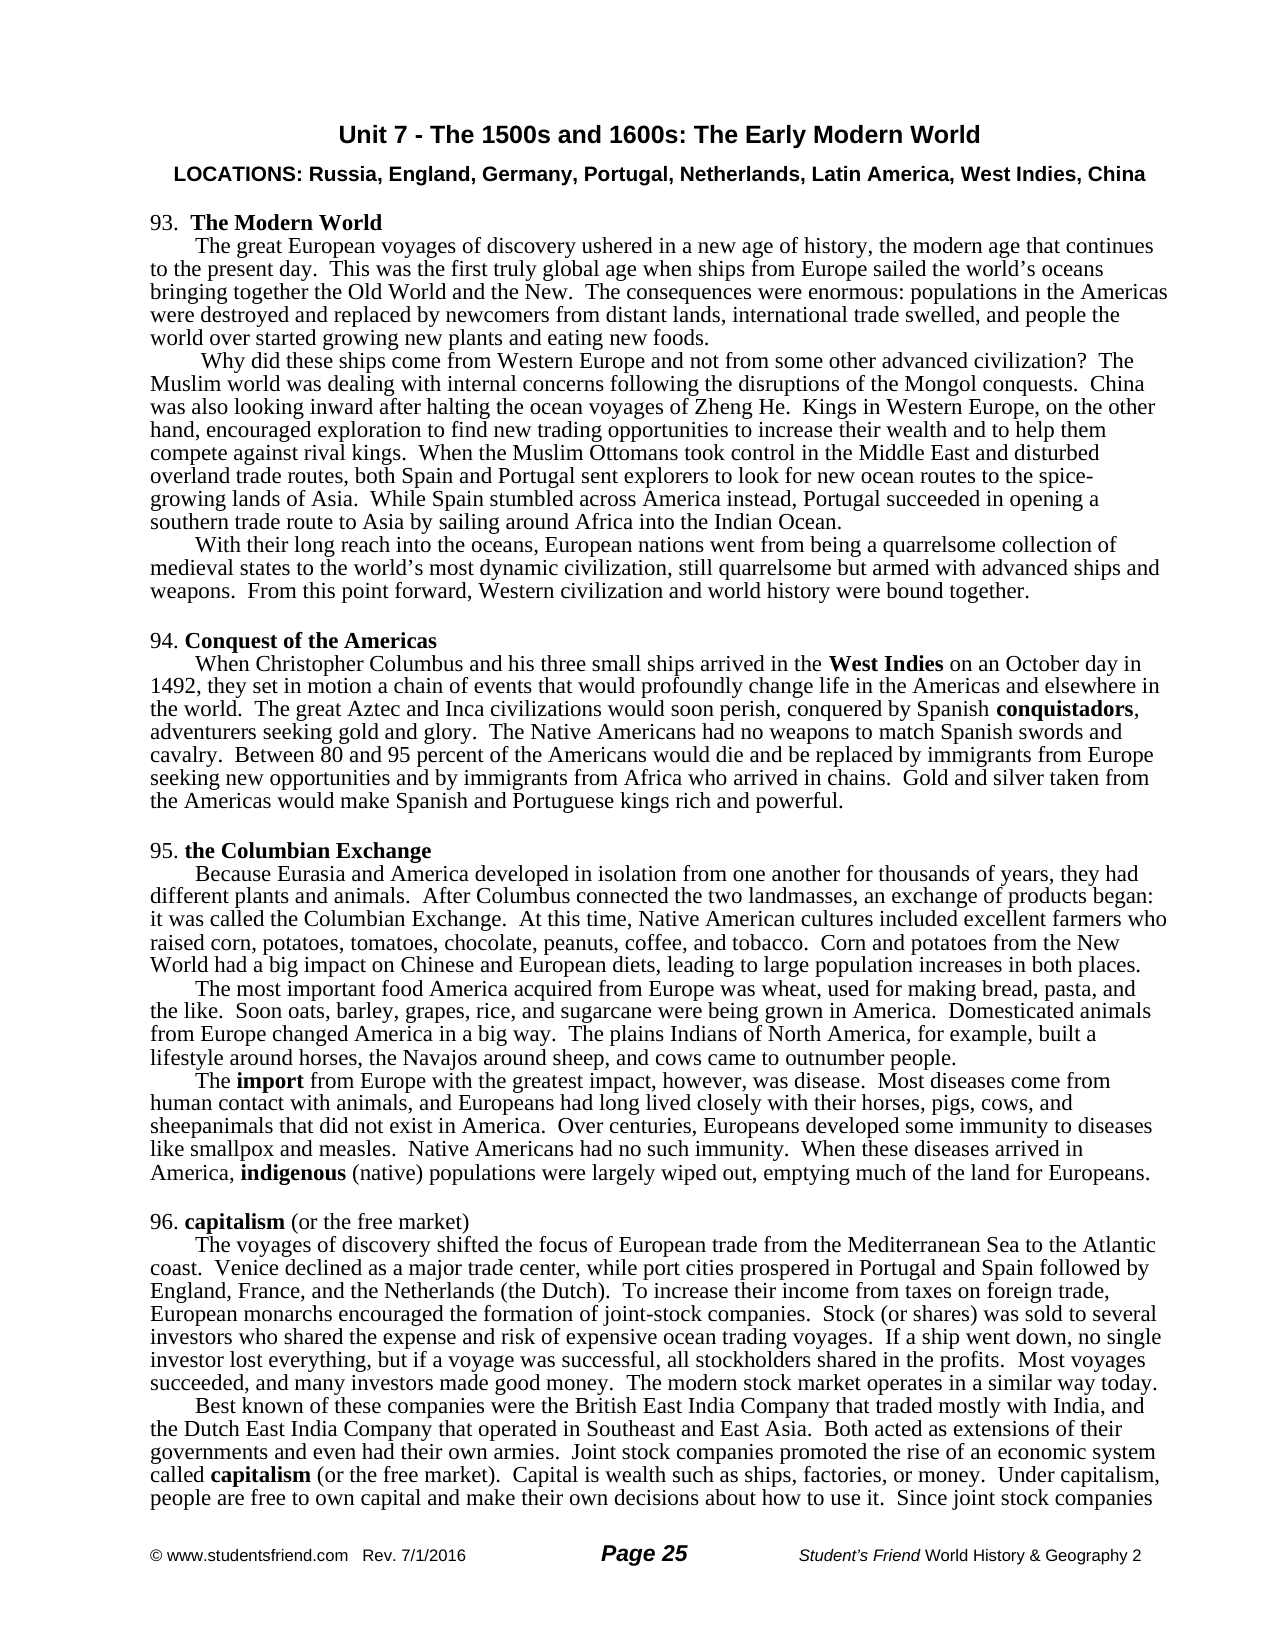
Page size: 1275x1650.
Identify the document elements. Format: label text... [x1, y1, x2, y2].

text The great European voyages of discovery ushered in a new age of history, the modern age that continues to the present day. This was the first truly global age when ships from Europe sailed the world’s oceans bringing together the Old World and the New. The consequences were enormous: populations in the Americas were destroyed and replaced by newcomers from distant lands, international trade swelled, and people the world over started growing new plants and eating new foods. [150, 235, 1170, 350]
text The voyages of discovery shifted the focus of European trade from the Mediterranean Sea to the Atlantic coast. Venice declined as a major trade center, while port cities prospered in Portugal and Spain followed by England, France, and the Netherlands (the Dutch). To increase their income from taxes on foreign trade, European monarchs encouraged the formation of joint-stock companies. Stock (or shares) was sold to several investors who shared the expense and risk of expensive ocean trading voyages. If a ship went down, no single investor lost everything, but if a voyage was successful, all stockholders shared in the profits. Most voyages succeeded, and many investors made good money. The modern stock market operates in a similar way today. [150, 1234, 1170, 1395]
text The import from Europe with the greatest impact, however, was disease. Most diseases come from human contact with animals, and Europeans had long lived closely with their horses, pigs, cows, and sheepanimals that did not exist in America. Over centuries, Europeans developed some immunity to diseases like smallpox and measles. Native Americans had no such immunity. When these diseases arrived in America, indigenous (native) populations were largely wiped out, emptying much of the land for Europeans. [150, 1070, 1170, 1185]
text 96. capitalism (or the free market) [150, 1211, 1170, 1234]
text Unit 7 - The 1500s and 1600s: The Early Modern World [150, 123, 1170, 148]
text Why did these ships come from Western Europe and not from some other advanced civilization? The Muslim world was dealing with internal concerns following the disruptions of the Mongol conquests. China was also looking inward after halting the ocean voyages of Zheng He. Kings in Western Europe, on the other hand, encouraged exploration to find new trading opportunities to increase their wealth and to help them compete against rival kings. When the Muslim Ottomans took control in the Middle East and disturbed overland trade routes, both Spain and Portugal sent explorers to look for new ocean routes to the spice-growing lands of Asia. While Spain stumbled across America instead, Portugal succeeded in opening a southern trade route to Asia by sailing around Africa into the Indian Ocean. [150, 350, 1170, 534]
text 93. The Modern World [150, 212, 1170, 235]
text 95. the Columbian Exchange [150, 840, 1170, 863]
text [150, 1395, 1170, 1510]
text When Christopher Columbus and his three small ships arrived in the West Indies on an October day in 1492, they set in motion a chain of events that would profoundly change life in the Americas and elsewhere in the world. The great Aztec and Inca civilizations would soon perish, conquered by Spanish conquistadors, adventurers seeking gold and glory. The Native Americans had no weapons to match Spanish swords and cavalry. Between 80 and 95 percent of the Americans would die and be replaced by immigrants from Europe seeking new opportunities and by immigrants from Africa who arrived in chains. Gold and silver taken from the Americas would make Spanish and Portuguese kings rich and powerful. [150, 653, 1170, 814]
text LOCATIONS: Russia, England, Germany, Portugal, Netherlands, Latin America, West Indies, China [150, 165, 1170, 186]
text 94. Conquest of the Americas [150, 630, 1170, 653]
text With their long reach into the oceans, European nations went from being a quarrelsome collection of medieval states to the world’s most dynamic civilization, still quarrelsome but armed with advanced ships and weapons. From this point forward, Western civilization and world history were bound together. [150, 534, 1170, 603]
text Because Eurasia and America developed in isolation from one another for thousands of years, they had different plants and animals. After Columbus connected the two landmasses, an exchange of products began: it was called the Columbian Exchange. At this time, Native American cultures included excellent farmers who raised corn, potatoes, tomatoes, chocolate, peanuts, coffee, and tobacco. Corn and potatoes from the New World had a big impact on Chinese and European diets, leading to large population increases in both places. [150, 863, 1170, 978]
text The most important food America acquired from Europe was wheat, used for making bread, pasta, and the like. Soon oats, barley, grapes, rice, and sugarcane were being grown in America. Domesticated animals from Europe changed America in a big way. The plains Indians of North America, for example, built a lifestyle around horses, the Navajos around sheep, and cows came to outnumber people. [150, 978, 1170, 1070]
